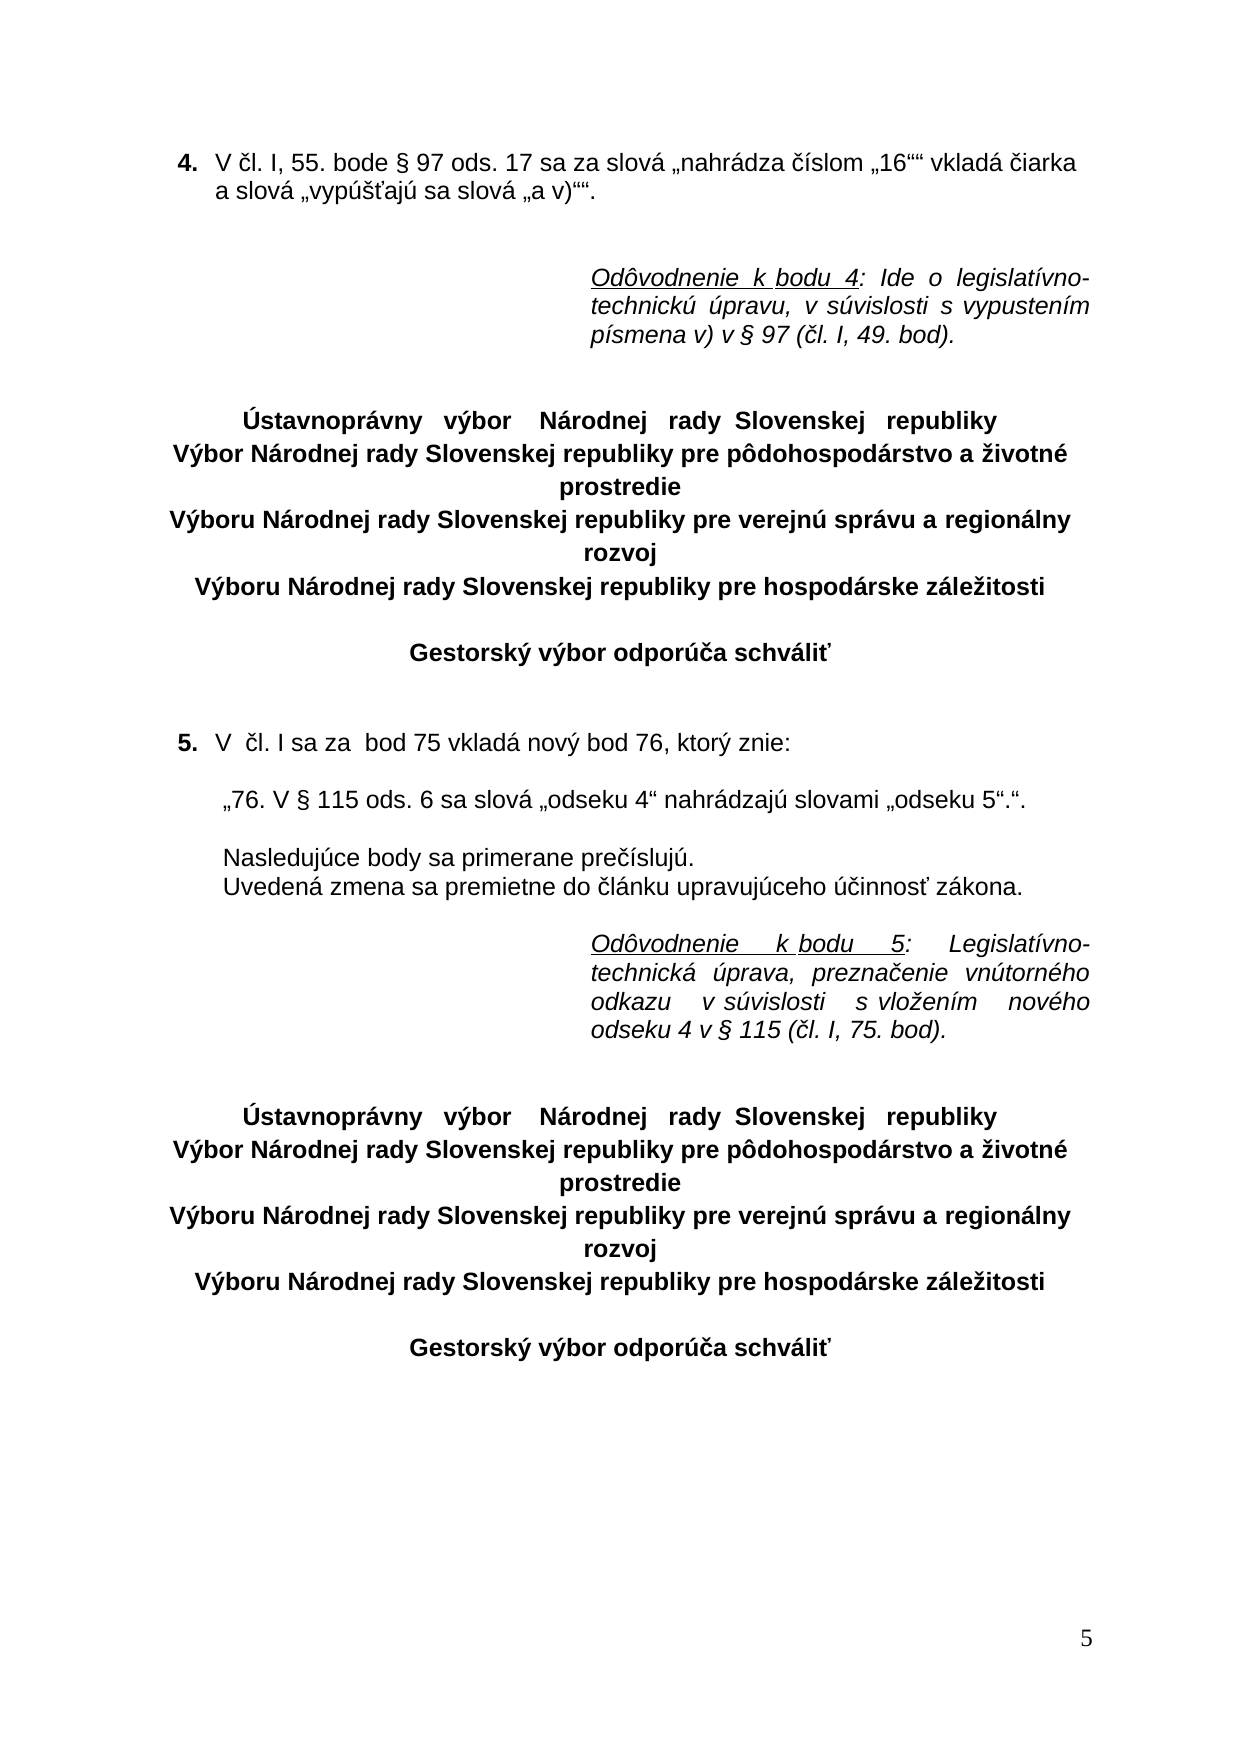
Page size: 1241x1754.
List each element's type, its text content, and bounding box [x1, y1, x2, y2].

text Výbor Národnej rady Slovenskej republiky pre pôdohospodárstvo a životné prostredie [148, 1135, 1093, 1197]
text Nasledujúce body sa primerane prečíslujú. [223, 843, 1093, 872]
list V čl. I sa za bod 75 vkladá nový bod 76, ktorý znie: [177, 728, 1093, 757]
text Výboru Národnej rady Slovenskej republiky pre verejnú správu a regionálny rozvoj [148, 1201, 1093, 1263]
text Uvedená zmena sa premietne do článku upravujúceho účinnosť zákona. [223, 872, 1093, 901]
text „76. V § 115 ods. 6 sa slová „odseku 4“ nahrádzajú slovami „odseku 5“.“. [223, 786, 1093, 814]
text Výboru Národnej rady Slovenskej republiky pre hospodárske záležitosti [148, 571, 1093, 600]
list V čl. I, 55. bode § 97 ods. 17 sa za slová „nahrádza číslom „16““ vkladá čiarka a slová „vypúšťajú sa slová „a v)““. [177, 148, 1093, 205]
text Odôvodnenie k bodu 5: Legislatívno-technická úprava, preznačenie vnútorného odkazu v súvislosti s vložením nového odseku 4 v § 115 (čl. I, 75. bod). [591, 929, 1093, 1044]
text Výboru Národnej rady Slovenskej republiky pre hospodárske záležitosti [148, 1267, 1093, 1296]
text Ústavnoprávny výbor Národnej rady Slovenskej republiky [148, 406, 1093, 435]
text Odôvodnenie k bodu 4: Ide o legislatívno-technickú úpravu, v súvislosti s vypustením písmena v) v § 97 (čl. I, 49. bod). [591, 263, 1093, 349]
text Výboru Národnej rady Slovenskej republiky pre verejnú správu a regionálny rozvoj [148, 505, 1093, 567]
text Gestorský výbor odporúča schváliť [148, 637, 1093, 666]
text Výbor Národnej rady Slovenskej republiky pre pôdohospodárstvo a životné prostredie [148, 439, 1093, 501]
text Gestorský výbor odporúča schváliť [148, 1333, 1093, 1362]
text Ústavnoprávny výbor Národnej rady Slovenskej republiky [148, 1102, 1093, 1131]
